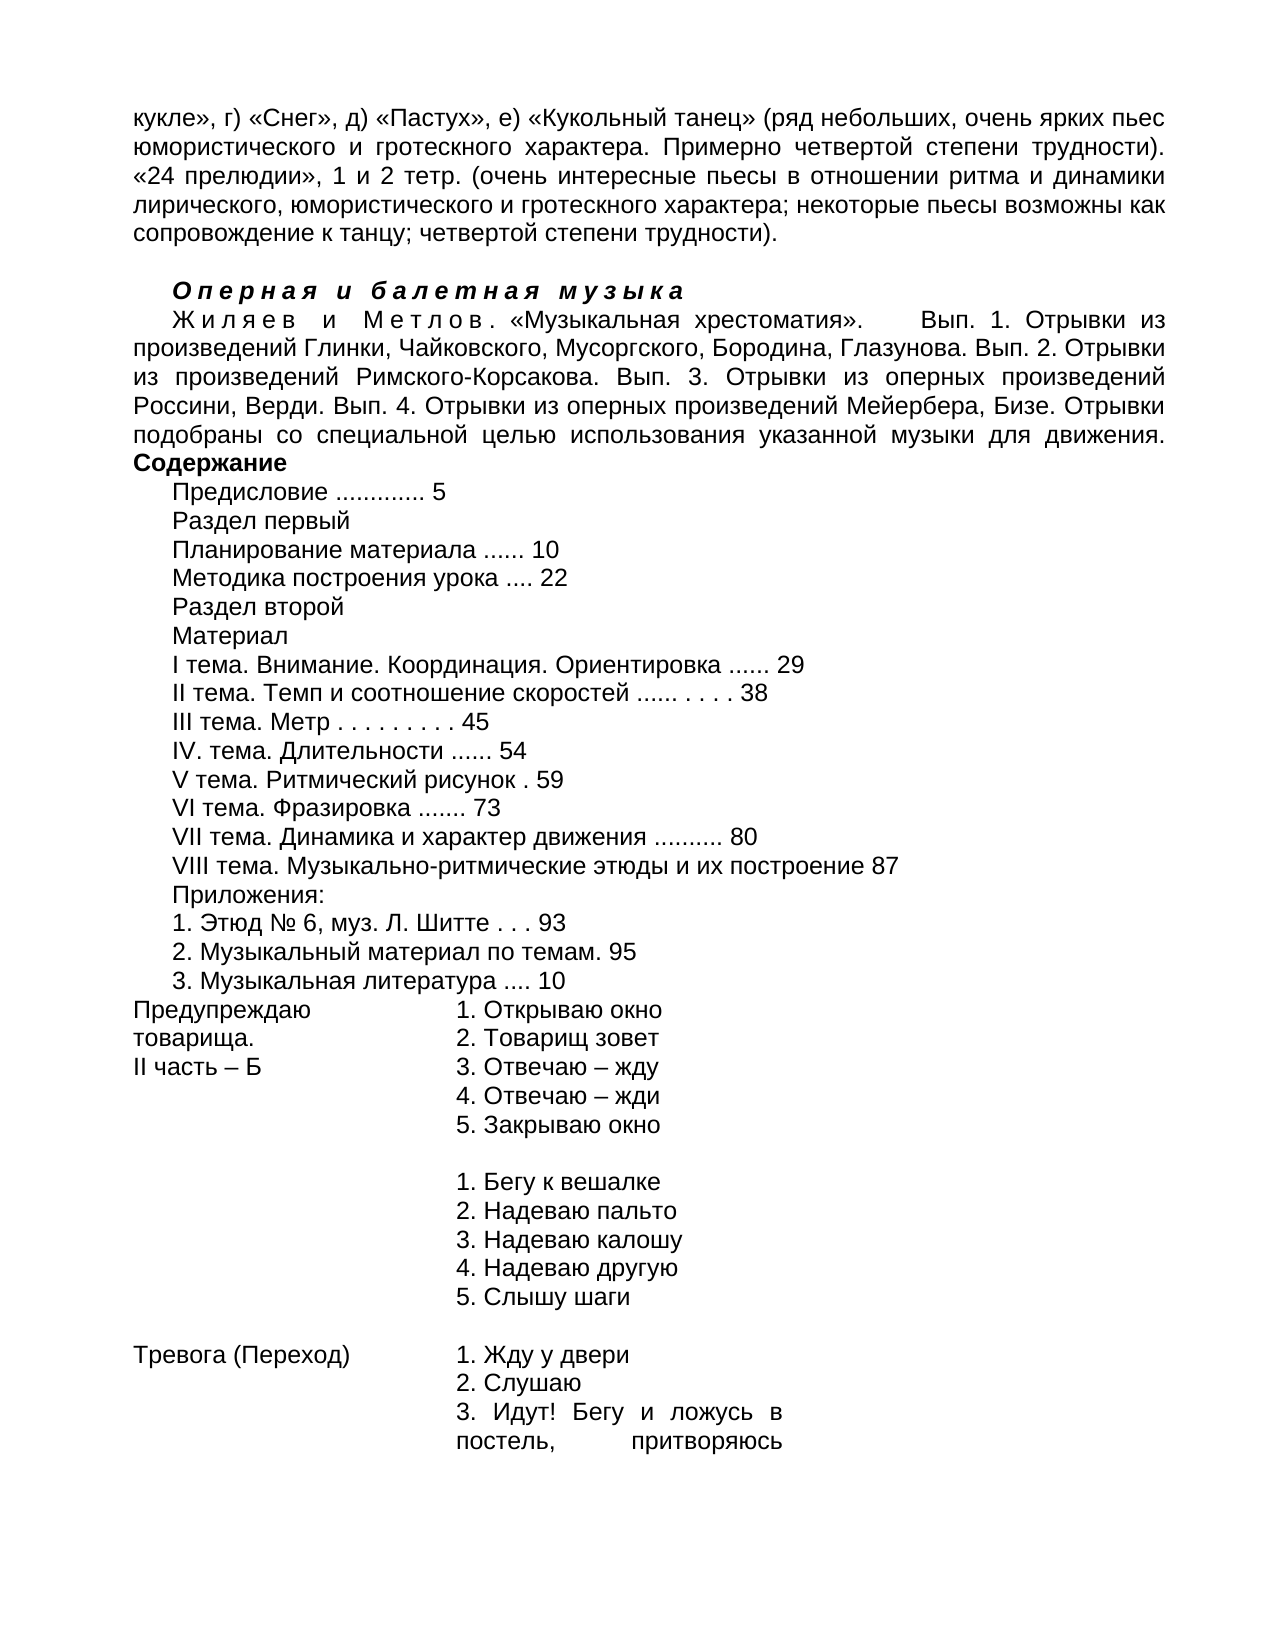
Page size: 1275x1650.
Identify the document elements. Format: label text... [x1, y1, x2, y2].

text VIII тема. Музыкально-ритмические этюды и их построение 87 [133, 851, 1167, 880]
text Предисловие ............. 5 [133, 477, 1167, 506]
text I тема. Внимание. Координация. Ориентировка ...... 29 [133, 650, 1167, 678]
text Методика построения урока .... 22 [133, 563, 1167, 592]
text II тема. Темп и соотношение скоростей ...... . . . . 38 [133, 678, 1167, 707]
text 3. Музыкальная литература .... 10 [133, 966, 1167, 995]
text Материал [133, 621, 1167, 650]
text 2. Музыкальный материал по темам. 95 [133, 937, 1167, 966]
text Раздел второй [133, 592, 1167, 621]
text VII тема. Динамика и характер движения .......... 80 [133, 822, 1167, 851]
text Раздел первый [133, 506, 1167, 535]
table_header 1. Открываю окно 2. Товарищ зовет 3. Отвечаю – жду 4. Отвечаю – жди 5. Закрываю окно 1. Бегу к вешалке 2. Надеваю пальто 3. Надеваю калошу 4. Надеваю другую 5. Слышу шаги [445, 995, 794, 1340]
table_header Предупреждаю товарища. II часть – Б [122, 995, 444, 1340]
text IV. тема. Длительности ...... 54 [133, 736, 1167, 765]
table_cell Тревога (Переход) [122, 1340, 444, 1455]
text 1. Этюд № 6, муз. Л. Шитте . . . 93 [133, 908, 1167, 937]
text Приложения: [133, 880, 1167, 908]
text Жиляев и Метлов. «Музыкальная хрестоматия». Вып. 1. Отрывки из произведений Глинки, Чайковского, Мусоргского, Бородина, Глазунова. Вып. 2. Отрывки из произведений Римского-Корсакова. Вып. 3. Отрывки из оперных произведений Россини, Верди. Вып. 4. Отрывки из оперных произведений Мейербера, Бизе. Отрывки подобраны со специальной целью использования указанной музыки для движения. Содержание [133, 305, 1167, 477]
text III тема. Метр . . . . . . . . . 45 [133, 707, 1167, 736]
text V тема. Ритмический рисунок . 59 [133, 765, 1167, 793]
text Планирование материала ...... 10 [133, 535, 1167, 563]
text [133, 103, 1167, 247]
text VI тема. Фразировка ....... 73 [133, 793, 1167, 822]
subtitle Оперная и балетная музыка [133, 276, 1167, 305]
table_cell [445, 1340, 794, 1455]
